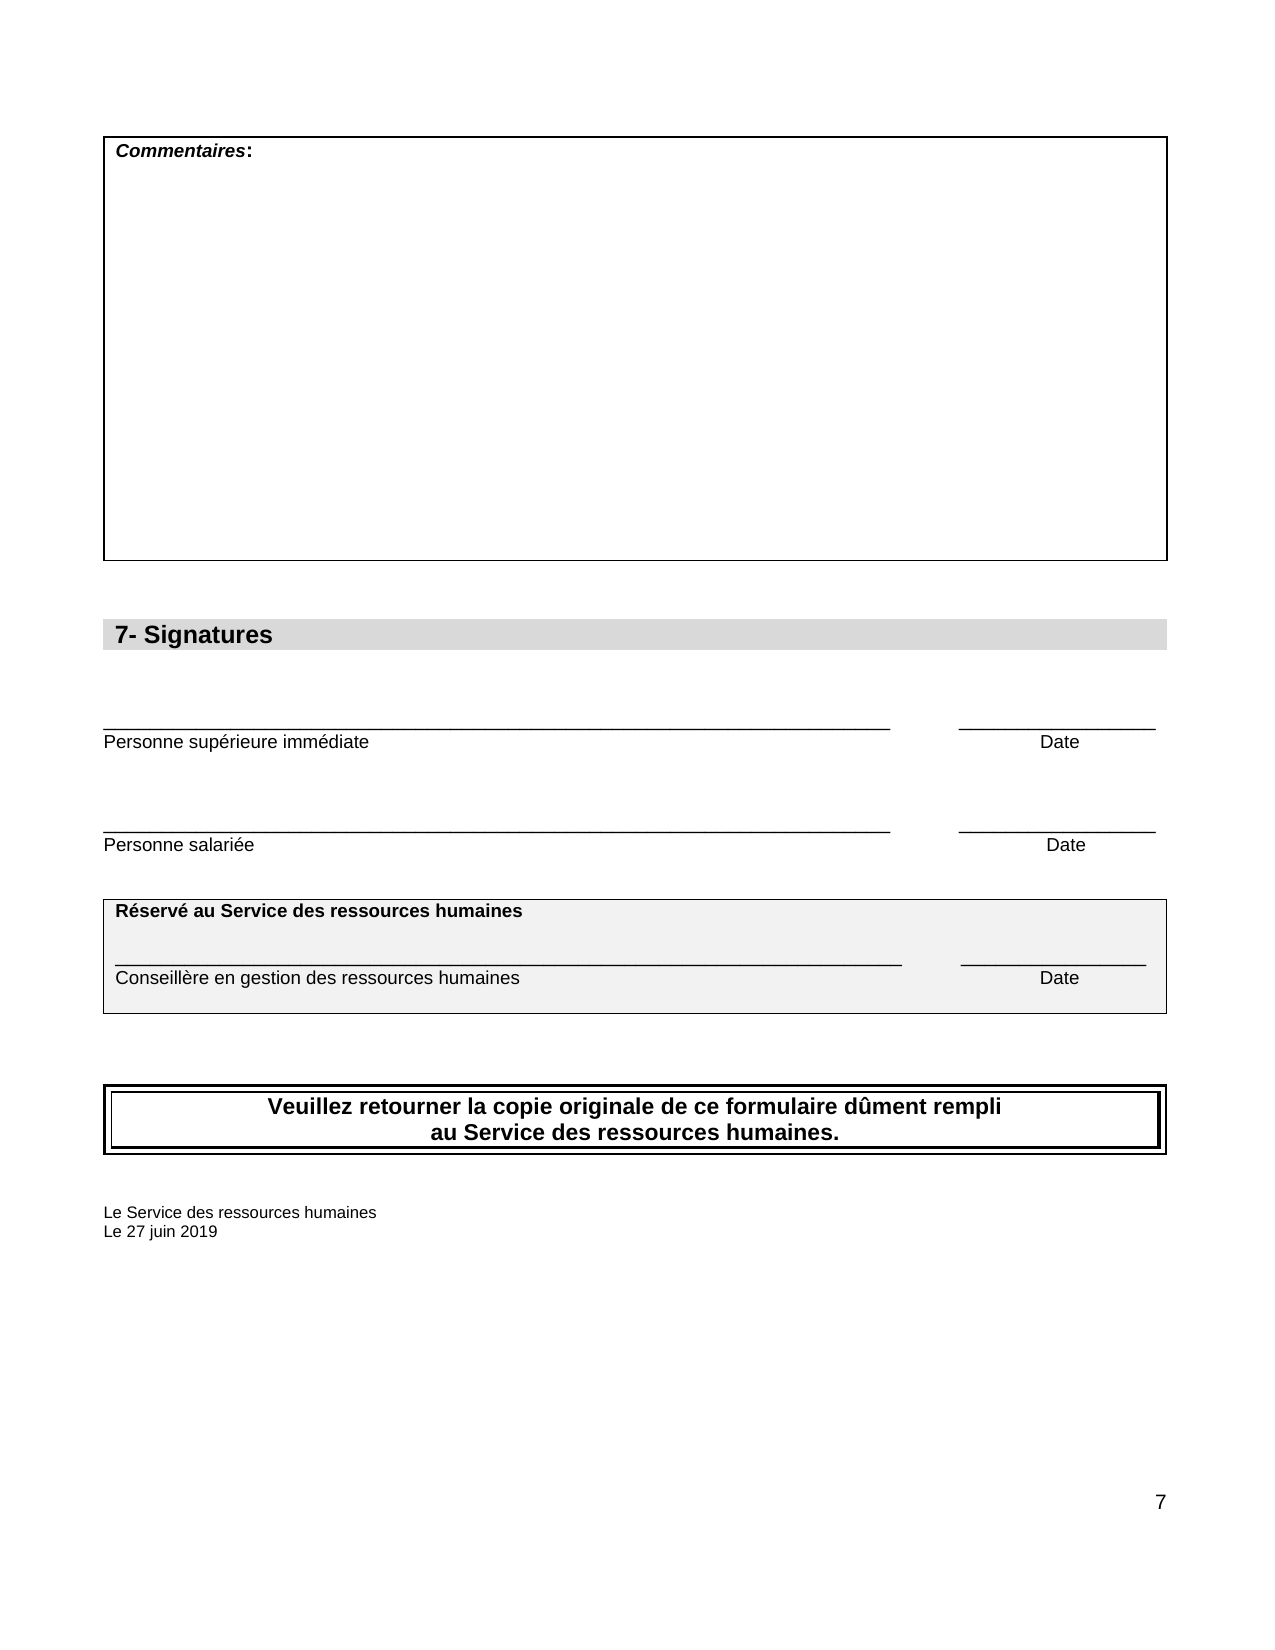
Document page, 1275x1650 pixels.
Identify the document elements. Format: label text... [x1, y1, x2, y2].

text Le 27 juin 2019 [103, 1222, 1166, 1241]
text Personne supérieure immédiate Date [103, 731, 1166, 753]
text Le Service des ressources humaines [103, 1203, 1166, 1222]
text Personne salariée Date [103, 834, 1166, 856]
table_header Réservé au Service des ressources humaines ____________________________________________________________________ ________________ Conseillère en gestion des ressources humaines Date [104, 900, 1166, 1013]
table_header 7- Signatures [104, 620, 1166, 649]
text ____________________________________________________________________ _________________ [103, 707, 1166, 731]
text ____________________________________________________________________ _________________ [103, 810, 1166, 834]
table_header Veuillez retourner la copie originale de ce formulaire dûment rempli au Service des ressources humaines. [108, 1087, 1162, 1146]
table_header Commentaires: [105, 138, 1166, 560]
